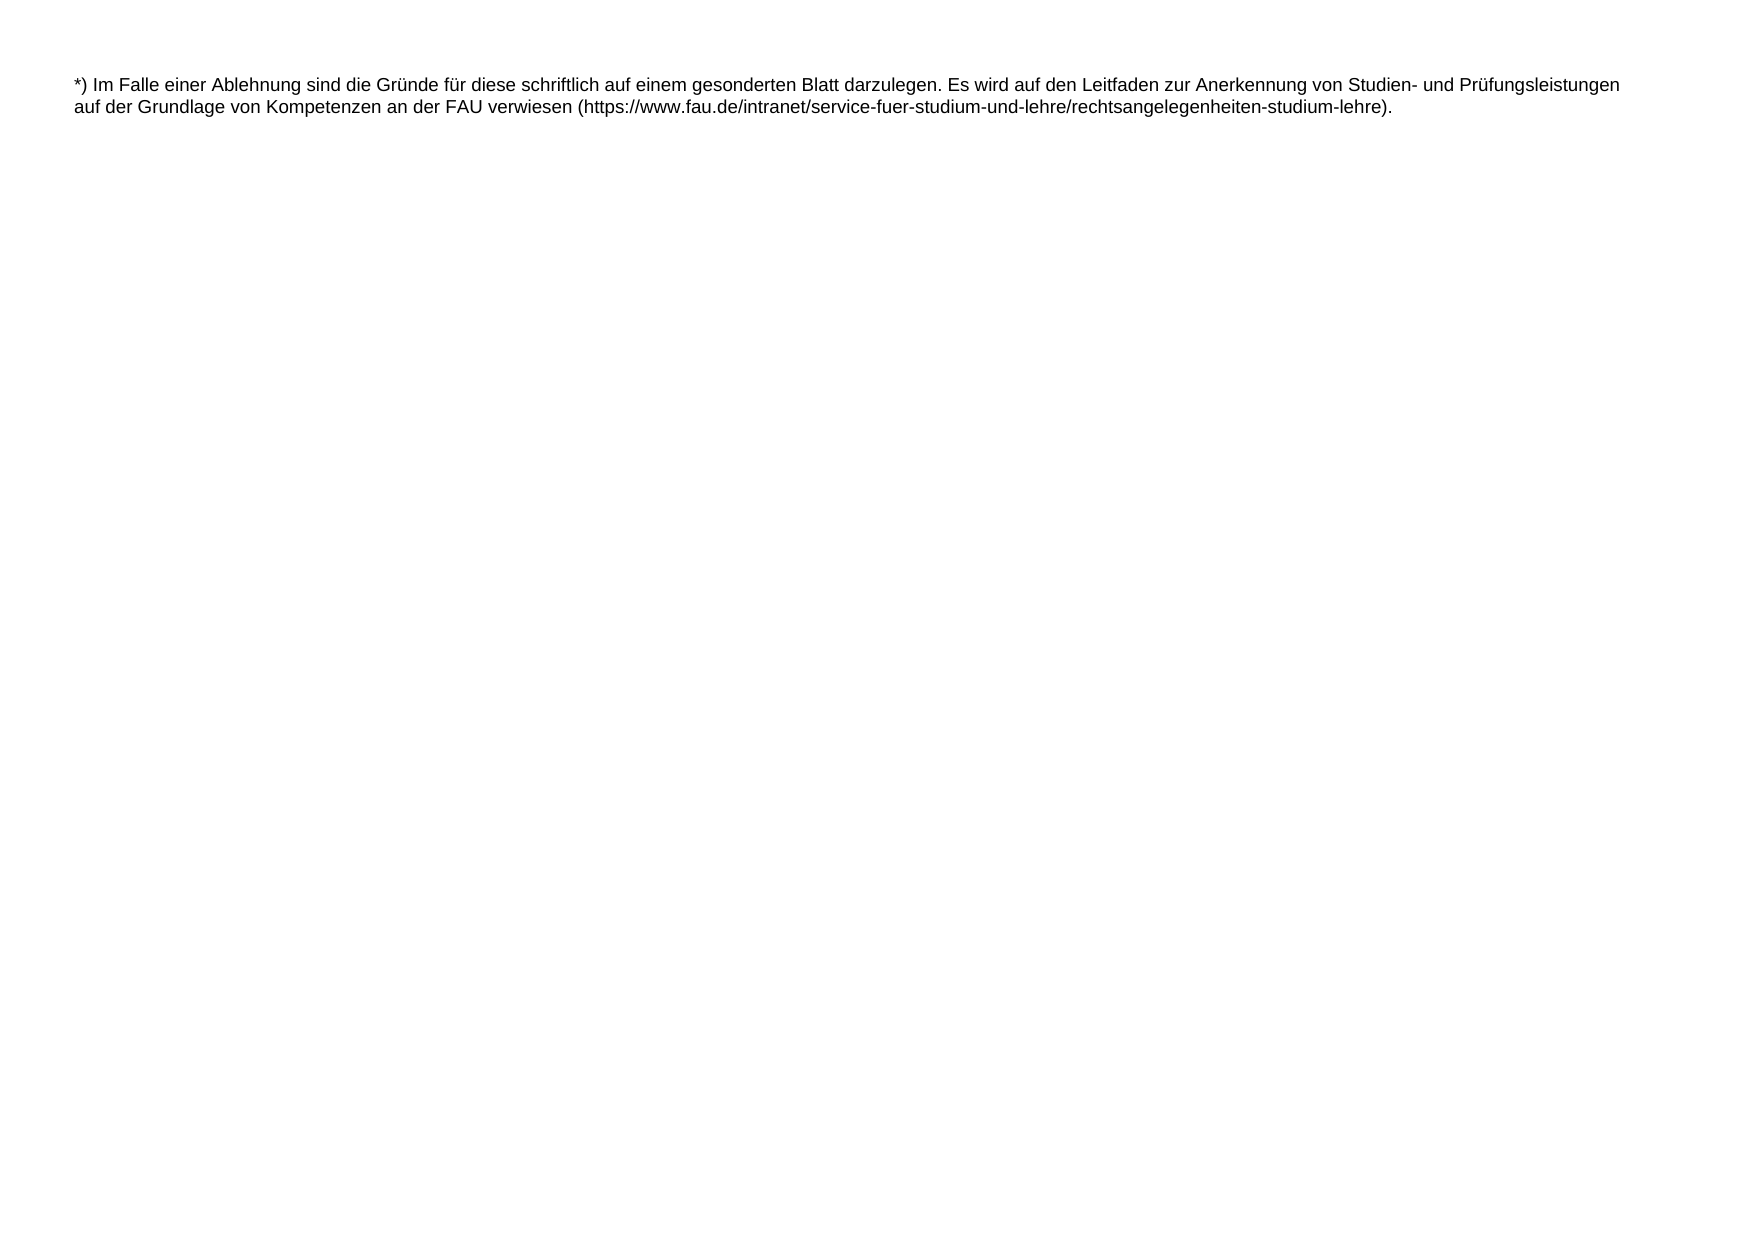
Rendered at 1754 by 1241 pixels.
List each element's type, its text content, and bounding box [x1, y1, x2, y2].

text *) Im Falle einer Ablehnung sind die Gründe für diese schriftlich auf einem gesonderten Blatt darzulegen. Es wird auf den Leitfaden zur Anerkennung von Studien- und Prüfungsleistungen auf der Grundlage von Kompetenzen an der FAU verwiesen (https://www.fau.de/intranet/service-fuer-studium-und-lehre/rechtsangelegenheiten-studium-lehre). [74, 74, 1651, 117]
